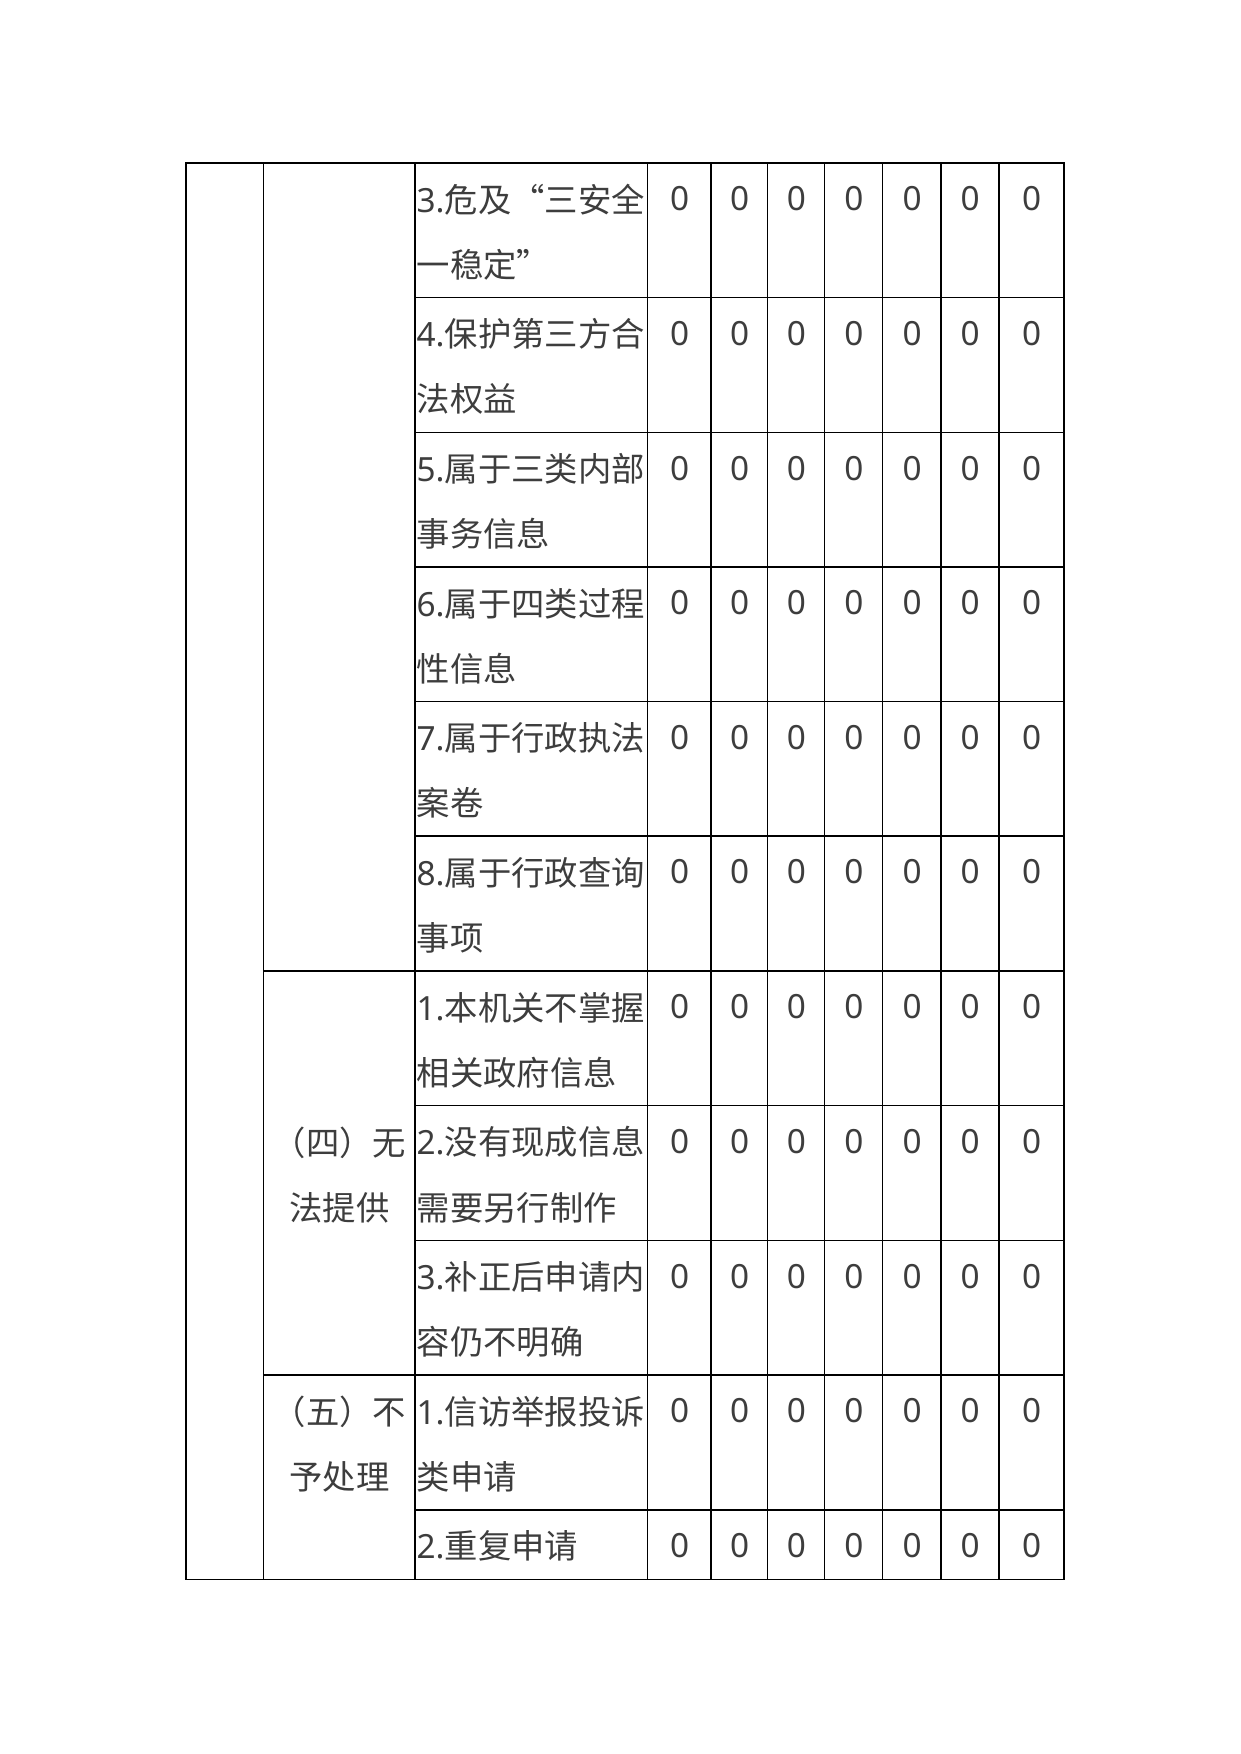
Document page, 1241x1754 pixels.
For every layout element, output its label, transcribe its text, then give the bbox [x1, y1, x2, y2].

table_cell 0 [648, 298, 710, 431]
table_cell 0 [1000, 972, 1063, 1105]
table_cell 0 [712, 837, 767, 970]
table_cell 0 [942, 1241, 998, 1374]
table_cell 6.属于四类过程性信息 [416, 568, 647, 701]
table_cell 0 [942, 568, 998, 701]
table_cell 0 [1000, 1241, 1063, 1374]
table_cell 0 [942, 298, 998, 431]
table_cell 0 [942, 1376, 998, 1509]
table_cell 0 [942, 702, 998, 835]
table_cell 0 [768, 1241, 824, 1374]
table_cell 5.属于三类内部事务信息 [416, 433, 647, 566]
table_cell 0 [768, 1106, 824, 1239]
table_cell 0 [883, 164, 940, 297]
table_cell 0 [883, 1241, 940, 1374]
table_cell 0 [825, 568, 882, 701]
table_cell 0 [648, 702, 710, 835]
table_cell 0 [712, 164, 767, 297]
table_cell 0 [825, 298, 882, 431]
table_cell 3.补正后申请内容仍不明确 [416, 1241, 647, 1374]
table_cell 0 [883, 433, 940, 566]
table_cell 0 [712, 1106, 767, 1239]
table_cell 0 [883, 298, 940, 431]
table_cell 1.本机关不掌握相关政府信息 [416, 972, 647, 1105]
table_cell 0 [768, 1376, 824, 1509]
table_cell 0 [825, 972, 882, 1105]
table_cell 0 [825, 702, 882, 835]
table_cell 0 [712, 972, 767, 1105]
table_cell 0 [648, 1376, 710, 1509]
table_cell 0 [825, 164, 882, 297]
table_cell （五）不予处理 [264, 1376, 414, 1578]
table_cell 0 [648, 433, 710, 566]
table_cell 0 [942, 837, 998, 970]
table_cell 7.属于行政执法案卷 [416, 702, 647, 835]
table_cell 0 [768, 837, 824, 970]
table_cell 0 [648, 837, 710, 970]
table_cell 1.信访举报投诉类申请 [416, 1376, 647, 1509]
table_cell 0 [768, 298, 824, 431]
table_cell 0 [825, 837, 882, 970]
table_cell 0 [1000, 702, 1063, 835]
table_cell 0 [883, 1376, 940, 1509]
table_cell 0 [883, 972, 940, 1105]
table_cell 0 [768, 972, 824, 1105]
table_cell 0 [712, 702, 767, 835]
table_cell 0 [1000, 433, 1063, 566]
table_cell 0 [712, 298, 767, 431]
table_cell 0 [712, 1511, 767, 1578]
table_cell 0 [768, 433, 824, 566]
table_cell 0 [1000, 1511, 1063, 1578]
table_cell 0 [883, 837, 940, 970]
table_cell 0 [825, 1376, 882, 1509]
table_cell 0 [1000, 298, 1063, 431]
table_cell 0 [825, 433, 882, 566]
table_cell 0 [768, 1511, 824, 1578]
table_cell 0 [648, 1241, 710, 1374]
table_cell 0 [768, 702, 824, 835]
table_cell 0 [942, 1106, 998, 1239]
table_cell 0 [712, 1376, 767, 1509]
table_cell 0 [883, 1511, 940, 1578]
table_cell 0 [883, 1106, 940, 1239]
table_cell 0 [768, 568, 824, 701]
table_cell 0 [712, 433, 767, 566]
table_cell （四）无法提供 [264, 972, 414, 1374]
table_cell 0 [648, 568, 710, 701]
table_cell 0 [648, 1511, 710, 1578]
table_cell 0 [1000, 1376, 1063, 1509]
table_cell 0 [942, 433, 998, 566]
table_cell 0 [942, 1511, 998, 1578]
table_cell 0 [825, 1106, 882, 1239]
table_cell 0 [883, 568, 940, 701]
table_cell 0 [1000, 1106, 1063, 1239]
table_cell 0 [1000, 837, 1063, 970]
table_cell 0 [648, 972, 710, 1105]
table_cell 0 [712, 1241, 767, 1374]
table_cell 0 [942, 972, 998, 1105]
table_cell 0 [942, 164, 998, 297]
table_cell 0 [648, 1106, 710, 1239]
table_cell 3.危及“三安全一稳定” [416, 164, 647, 297]
table_cell 0 [825, 1511, 882, 1578]
table_cell 0 [883, 702, 940, 835]
table_cell 0 [712, 568, 767, 701]
table_cell 0 [1000, 568, 1063, 701]
table_cell 2.重复申请 [416, 1511, 647, 1578]
table_cell 0 [1000, 164, 1063, 297]
table_cell 8.属于行政查询事项 [416, 837, 647, 970]
table_cell 4.保护第三方合法权益 [416, 298, 647, 431]
table_cell 0 [825, 1241, 882, 1374]
table_cell 0 [648, 164, 710, 297]
table_cell 0 [768, 164, 824, 297]
table_cell 2.没有现成信息需要另行制作 [416, 1106, 647, 1239]
